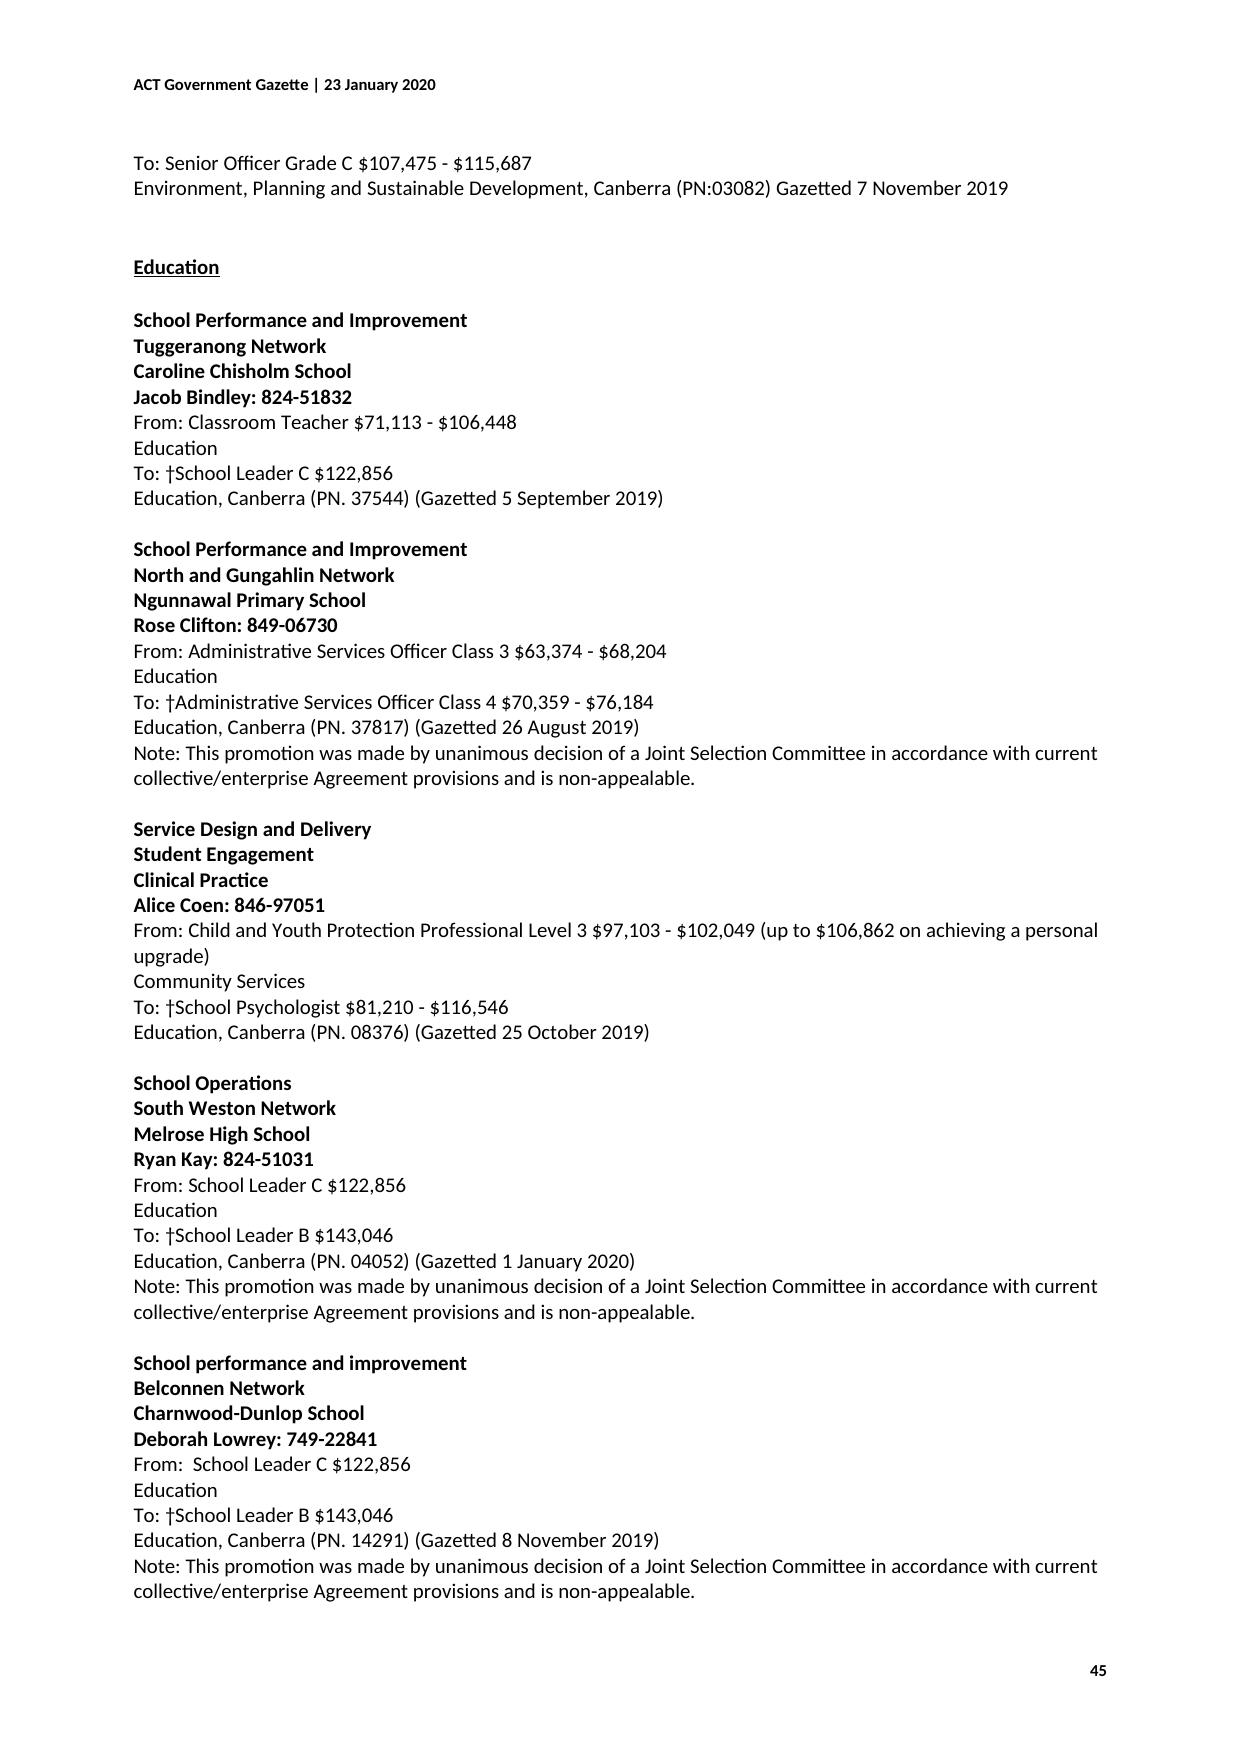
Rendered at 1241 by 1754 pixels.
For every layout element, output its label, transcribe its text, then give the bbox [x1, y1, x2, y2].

text collective/enterprise Agreement provisions and is non-appealable. [133, 765, 1107, 791]
text School Operations [133, 1070, 1107, 1096]
text Service Design and Delivery [133, 816, 1107, 841]
text collective/enterprise Agreement provisions and is non-appealable. [133, 1299, 1107, 1324]
text Education, Canberra (PN. 37544) (Gazetted 5 September 2019) [133, 486, 1107, 511]
text Note: This promotion was made by unanimous decision of a Joint Selection Committee in accordance with current [133, 1553, 1107, 1578]
text School Performance and Improvement [133, 536, 1107, 562]
text Caroline Chisholm School [133, 358, 1107, 384]
text Ryan Kay: 824-51031 [133, 1146, 1107, 1172]
text To: †School Leader B $143,046 [133, 1502, 1107, 1528]
text Charnwood-Dunlop School [133, 1401, 1107, 1426]
text Ngunnawal Primary School [133, 587, 1107, 613]
text Rose Clifton: 849-06730 [133, 613, 1107, 638]
text Education, Canberra (PN. 14291) (Gazetted 8 November 2019) [133, 1528, 1107, 1553]
text Deborah Lowrey: 749-22841 [133, 1426, 1107, 1451]
text Education [133, 1197, 1107, 1223]
text Education [133, 254, 1107, 280]
text From: Administrative Services Officer Class 3 $63,374 - $68,204 [133, 638, 1107, 663]
text School performance and improvement [133, 1350, 1107, 1375]
text To: †School Psychologist $81,210 - $116,546 [133, 994, 1107, 1019]
text From: School Leader C $122,856 [133, 1172, 1107, 1197]
text collective/enterprise Agreement provisions and is non-appealable. [133, 1578, 1107, 1604]
text Clinical Practice [133, 867, 1107, 892]
text From: Child and Youth Protection Professional Level 3 $97,103 - $102,049 (up to $106,862 on achieving a personal upgrade) [133, 918, 1107, 968]
text School Performance and Improvement [133, 308, 1107, 333]
text Belconnen Network [133, 1375, 1107, 1401]
text Melrose High School [133, 1121, 1107, 1146]
text From: Classroom Teacher $71,113 - $106,448 [133, 409, 1107, 435]
text Community Services [133, 968, 1107, 994]
text Student Engagement [133, 841, 1107, 867]
text Note: This promotion was made by unanimous decision of a Joint Selection Committee in accordance with current [133, 740, 1107, 765]
text Education, Canberra (PN. 37817) (Gazetted 26 August 2019) [133, 714, 1107, 740]
text Alice Coen: 846-97051 [133, 892, 1107, 918]
text To: Senior Officer Grade C $107,475 - $115,687 [133, 150, 1107, 175]
text To: †School Leader C $122,856 [133, 460, 1107, 486]
text Environment, Planning and Sustainable Development, Canberra (PN:03082) Gazetted 7 November 2019 [133, 175, 1107, 201]
text Note: This promotion was made by unanimous decision of a Joint Selection Committee in accordance with current [133, 1273, 1107, 1299]
text Education [133, 1477, 1107, 1502]
text Education [133, 663, 1107, 689]
text Education [133, 435, 1107, 460]
text North and Gungahlin Network [133, 562, 1107, 587]
text Education, Canberra (PN. 04052) (Gazetted 1 January 2020) [133, 1248, 1107, 1273]
text Education, Canberra (PN. 08376) (Gazetted 25 October 2019) [133, 1019, 1107, 1045]
text To: †Administrative Services Officer Class 4 $70,359 - $76,184 [133, 689, 1107, 714]
text From: School Leader C $122,856 [133, 1451, 1107, 1477]
text Tuggeranong Network [133, 333, 1107, 358]
text Jacob Bindley: 824-51832 [133, 384, 1107, 409]
text To: †School Leader B $143,046 [133, 1223, 1107, 1248]
text South Weston Network [133, 1096, 1107, 1121]
